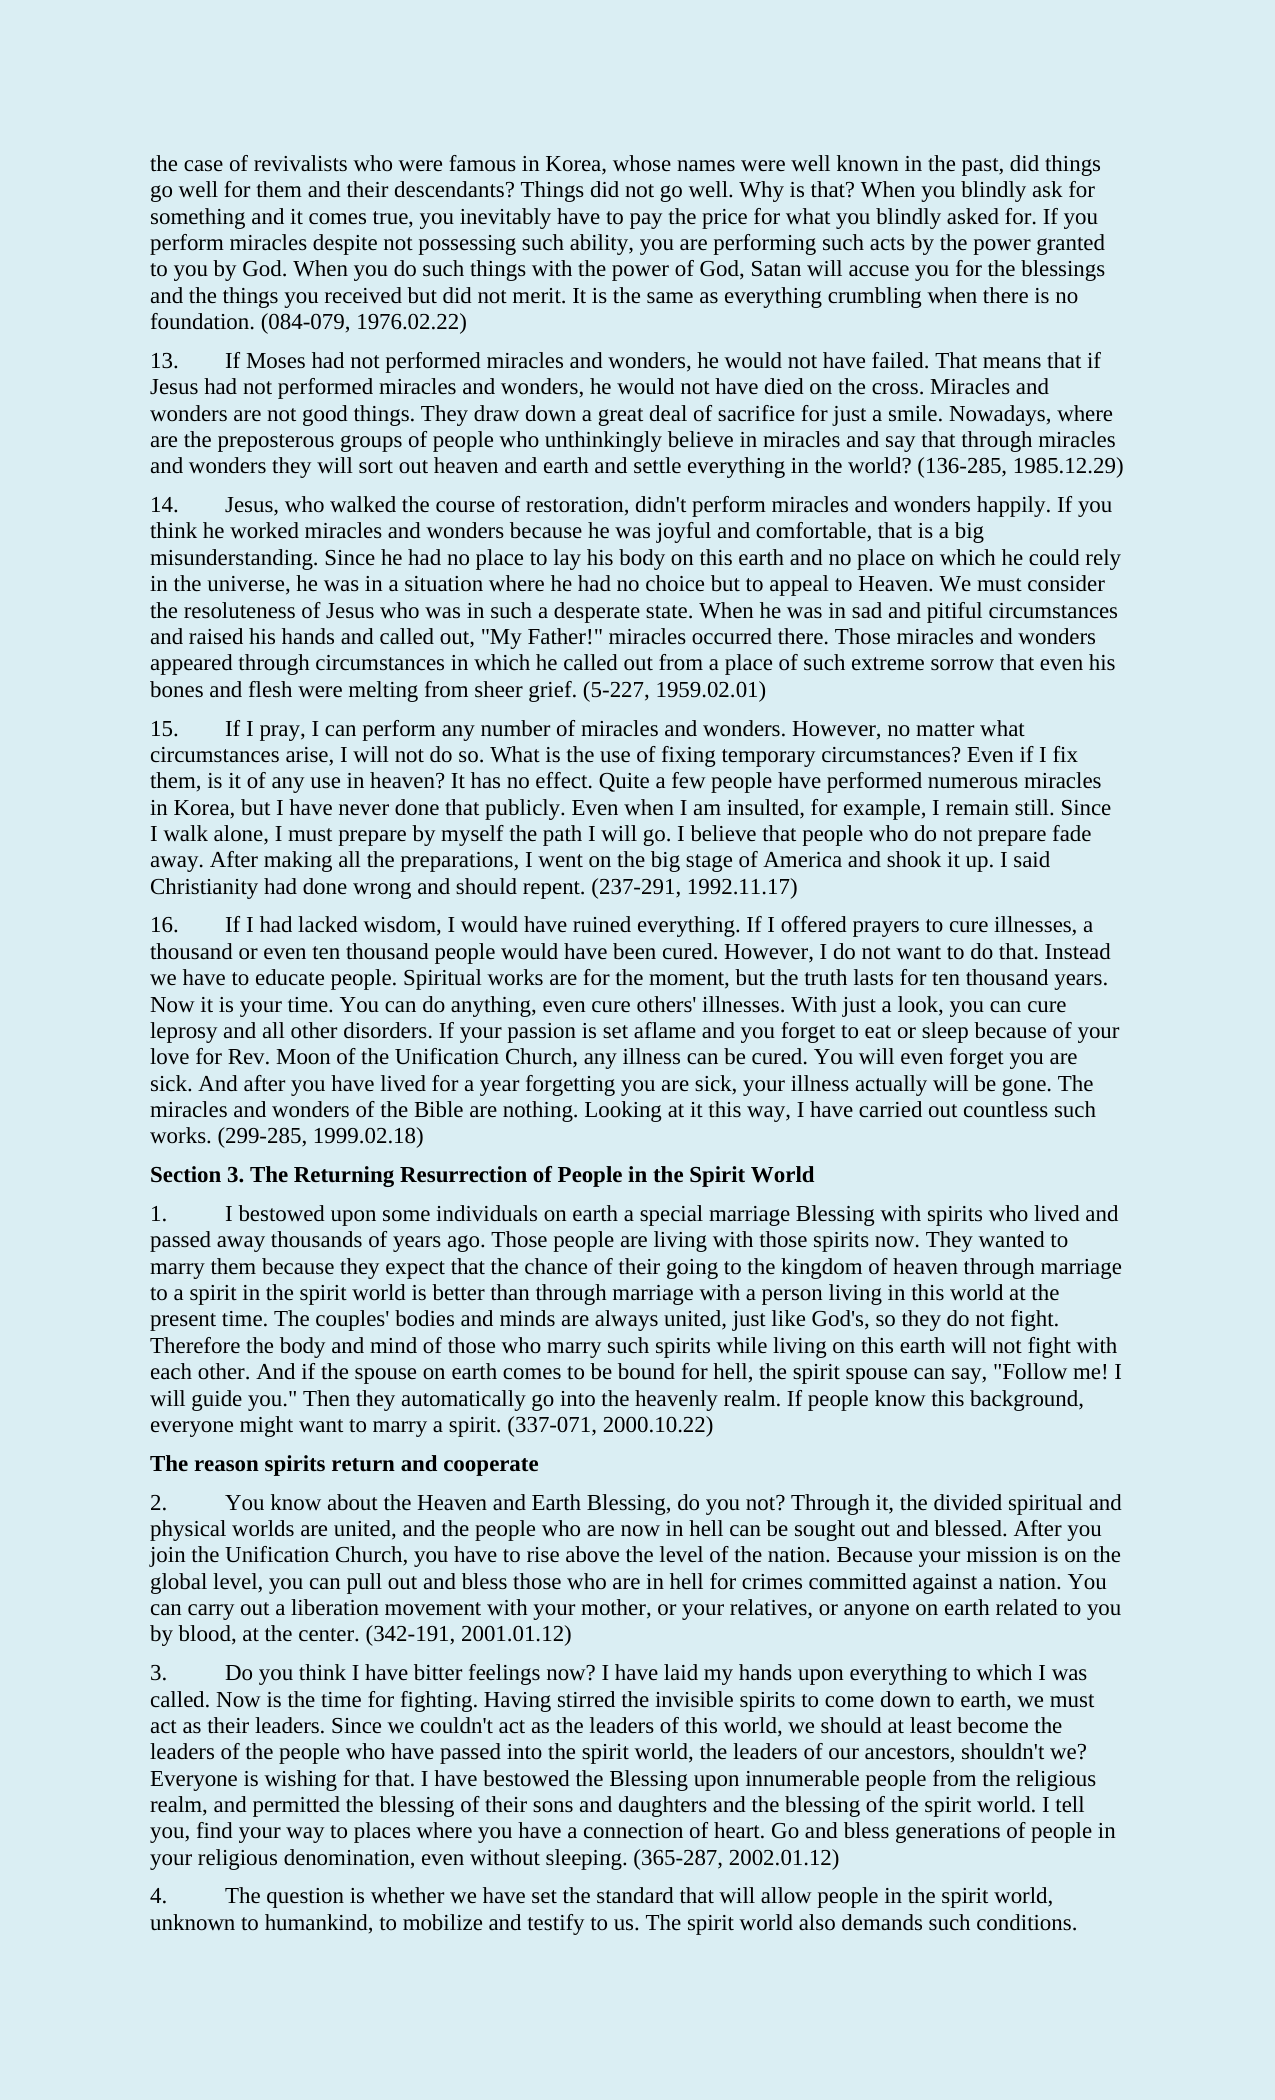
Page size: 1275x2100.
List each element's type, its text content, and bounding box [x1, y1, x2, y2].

text 15. If I pray, I can perform any number of miracles and wonders. However, no matter what circumstances arise, I will not do so. What is the use of fixing temporary circumstances? Even if I fix them, is it of any use in heaven? It has no effect. Quite a few people have performed numerous miracles in Korea, but I have never done that publicly. Even when I am insulted, for example, I remain still. Since I walk alone, I must prepare by myself the path I will go. I believe that people who do not prepare fade away. After making all the preparations, I went on the big stage of America and shook it up. I said Christianity had done wrong and should repent. (237-291, 1992.11.17) [150, 714, 1125, 899]
text 13. If Moses had not performed miracles and wonders, he would not have failed. That means that if Jesus had not performed miracles and wonders, he would not have died on the cross. Miracles and wonders are not good things. They draw down a great deal of sacrifice for just a smile. Nowadays, where are the preposterous groups of people who unthinkingly believe in miracles and say that through miracles and wonders they will sort out heaven and earth and settle everything in the world? (136-285, 1985.12.29) [150, 347, 1125, 479]
text The reason spirits return and cooperate [150, 1450, 1125, 1476]
text 3. Do you think I have bitter feelings now? I have laid my hands upon everything to which I was called. Now is the time for fighting. Having stirred the invisible spirits to come down to earth, we must act as their leaders. Since we couldn't act as the leaders of this world, we should at least become the leaders of the people who have passed into the spirit world, the leaders of our ancestors, shouldn't we? Everyone is wishing for that. I have bestowed the Blessing upon innumerable people from the religious realm, and permitted the blessing of their sons and daughters and the blessing of the spirit world. I tell you, find your way to places where you have a connection of heart. Go and bless generations of people in your religious denomination, even without sleeping. (365-287, 2002.01.12) [150, 1659, 1125, 1870]
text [150, 1883, 1125, 1935]
text 14. Jesus, who walked the course of restoration, didn't perform miracles and wonders happily. If you think he worked miracles and wonders because he was joyful and comfortable, that is a big misunderstanding. Since he had no place to lay his body on this earth and no place on which he could rely in the universe, he was in a situation where he had no choice but to appeal to Heaven. We must consider the resoluteness of Jesus who was in such a desperate state. When he was in sad and pitiful circumstances and raised his hands and called out, "My Father!" miracles occurred there. Those miracles and wonders appeared through circumstances in which he called out from a place of such extreme sorrow that even his bones and flesh were melting from sheer grief. (5-227, 1959.02.01) [150, 491, 1125, 702]
text 2. You know about the Heaven and Earth Blessing, do you not? Through it, the divided spiritual and physical worlds are united, and the people who are now in hell can be sought out and blessed. After you join the Unification Church, you have to rise above the level of the nation. Because your mission is on the global level, you can pull out and bless those who are in hell for crimes committed against a nation. You can carry out a liberation movement with your mother, or your relatives, or anyone on earth related to you by blood, at the center. (342-191, 2001.01.12) [150, 1489, 1125, 1647]
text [150, 150, 1125, 334]
text Section 3. The Returning Resurrection of People in the Spirit World [150, 1161, 1125, 1188]
text 16. If I had lacked wisdom, I would have ruined everything. If I offered prayers to cure illnesses, a thousand or even ten thousand people would have been cured. However, I do not want to do that. Instead we have to educate people. Spiritual works are for the moment, but the truth lasts for ten thousand years. Now it is your time. You can do anything, even cure others' illnesses. With just a look, you can cure leprosy and all other disorders. If your passion is set aflame and you forget to eat or sleep because of your love for Rev. Moon of the Unification Church, any illness can be cured. You will even forget you are sick. And after you have lived for a year forgetting you are sick, your illness actually will be gone. The miracles and wonders of the Bible are nothing. Looking at it this way, I have carried out countless such works. (299-285, 1999.02.18) [150, 912, 1125, 1149]
text 1. I bestowed upon some individuals on earth a special marriage Blessing with spirits who lived and passed away thousands of years ago. Those people are living with those spirits now. They wanted to marry them because they expect that the chance of their going to the kingdom of heaven through marriage to a spirit in the spirit world is better than through marriage with a person living in this world at the present time. The couples' bodies and minds are always united, just like God's, so they do not fight. Therefore the body and mind of those who marry such spirits while living on this earth will not fight with each other. And if the spouse on earth comes to be bound for hell, the spirit spouse can say, "Follow me! I will guide you." Then they automatically go into the heavenly realm. If people know this background, everyone might want to marry a spirit. (337-071, 2000.10.22) [150, 1200, 1125, 1437]
